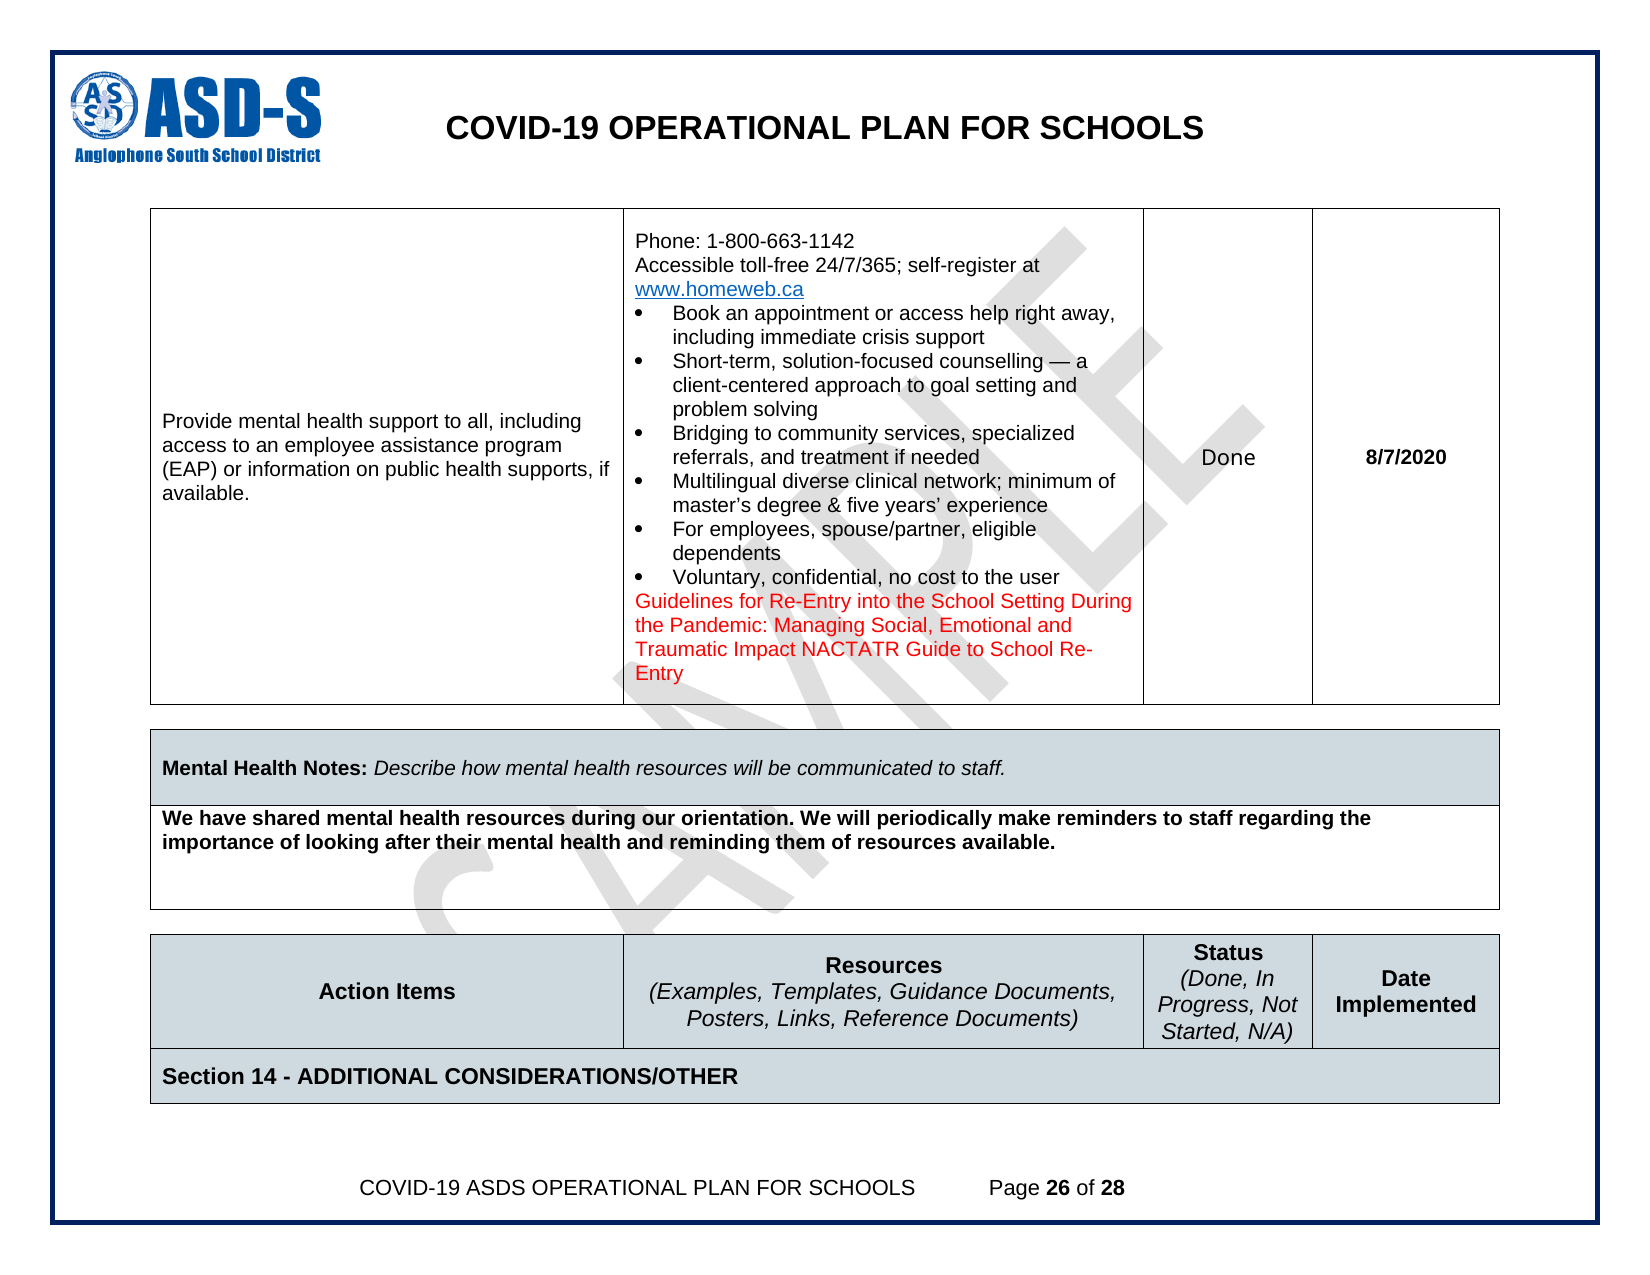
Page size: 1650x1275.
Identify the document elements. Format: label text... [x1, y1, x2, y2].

table_cell Section 14 - ADDITIONAL CONSIDERATIONS/OTHER [151, 1049, 1499, 1103]
table_header Resources (Examples, Templates, Guidance Documents, Posters, Links, Reference Documents) [624, 935, 1143, 1048]
table_header Status (Done, In Progress, Not Started, N/A) [1144, 935, 1312, 1048]
picture [65, 67, 324, 168]
table_cell We have shared mental health resources during our orientation. We will periodically make reminders to staff regarding the importance of looking after their mental health and reminding them of resources available. [151, 806, 1499, 909]
table_header Action Items [151, 935, 623, 1048]
table_cell Provide mental health support to all, including access to an employee assistance program (EAP) or information on public health supports, if available. [151, 209, 623, 704]
table_cell Phone: 1-800-663-1142 Accessible toll-free 24/7/365; self-register at www.homeweb.ca Book an appointment or access help right away, including immediate crisis support Short-term, solution-focused counselling — a client-centered approach to goal setting and problem solving Bridging to community services, specialized referrals, and treatment if needed Multilingual diverse clinical network; minimum of master’s degree & five years’ experience For employees, spouse/partner, eligible dependents Voluntary, confidential, no cost to the user Guidelines for Re-Entry into the School Setting During the Pandemic: Managing Social, Emotional and Traumatic Impact NACTATR Guide to School Re-Entry [624, 209, 1143, 704]
table_header Mental Health Notes: Describe how mental health resources will be communicated to staff. [151, 730, 1499, 805]
table_header Date Implemented [1313, 935, 1499, 1048]
